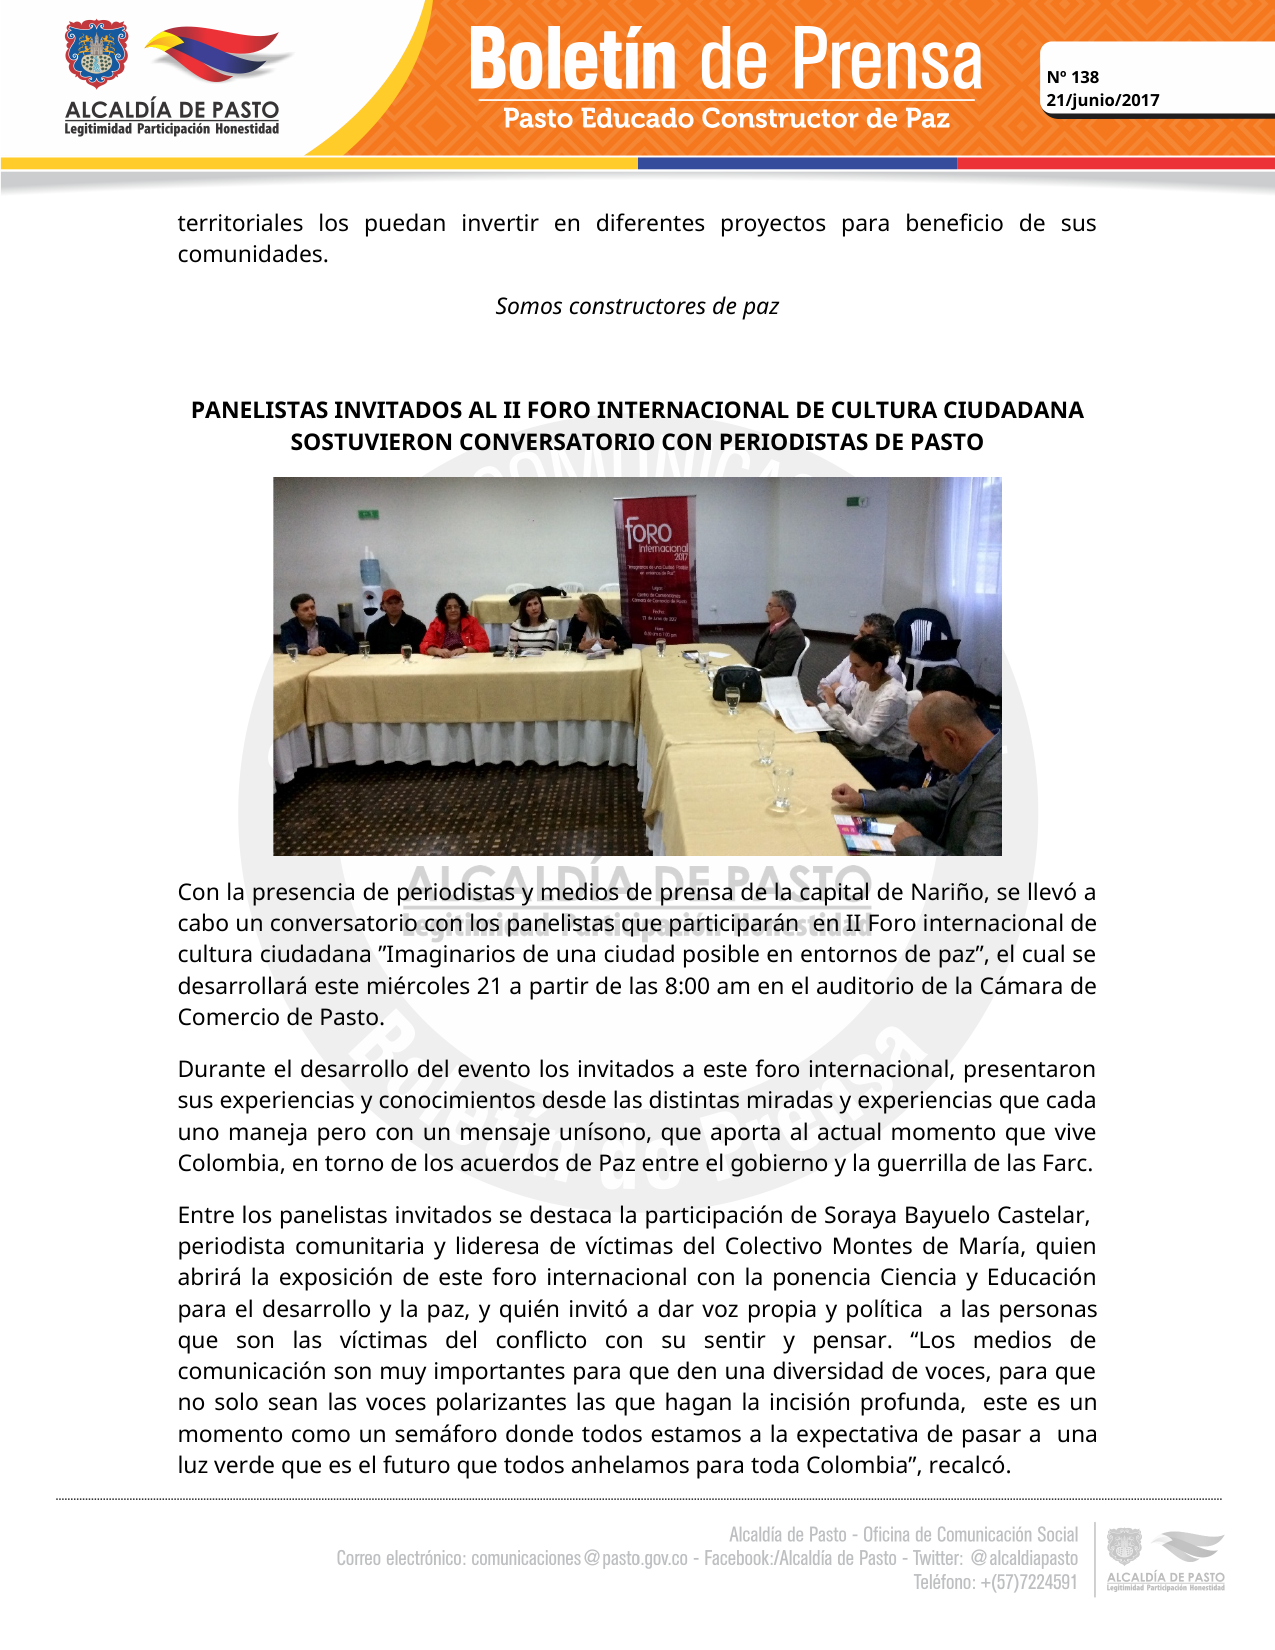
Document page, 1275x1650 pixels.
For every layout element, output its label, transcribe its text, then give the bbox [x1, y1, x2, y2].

text Durante el desarrollo del evento los invitados a este foro internacional, presentaron sus experiencias y conocimientos desde las distintas miradas y experiencias que cada uno maneja pero con un mensaje unísono, que aporta al actual momento que vive Colombia, en torno de los acuerdos de Paz entre el gobierno y la guerrilla de las Farc. [177, 1053, 1098, 1178]
picture [0, 0, 1275, 1638]
text Entre los panelistas invitados se destaca la participación de Soraya Bayuelo Castelar, periodista comunitaria y lideresa de víctimas del Colectivo Montes de María, quien abrirá la exposición de este foro internacional con la ponencia Ciencia y Educación para el desarrollo y la paz, y quién invitó a dar voz propia y política a las personas que son las víctimas del conflicto con su sentir y pensar. “Los medios de comunicación son muy importantes para que den una diversidad de voces, para que no solo sean las voces polarizantes las que hagan la incisión profunda, este es un momento como un semáforo donde todos estamos a la expectativa de pasar a una luz verde que es el futuro que todos anhelamos para toda Colombia”, recalcó. [177, 1199, 1098, 1480]
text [177, 207, 1098, 269]
text Somos constructores de paz [177, 290, 1098, 321]
text Con la presencia de periodistas y medios de prensa de la capital de Nariño, se llevó a cabo un conversatorio con los panelistas que participarán en II Foro internacional de cultura ciudadana ”Imaginarios de una ciudad posible en entornos de paz”, el cual se desarrollará este miércoles 21 a partir de las 8:00 am en el auditorio de la Cámara de Comercio de Pasto. [177, 876, 1098, 1032]
text PANELISTAS INVITADOS AL II FORO INTERNACIONAL DE CULTURA CIUDADANA SOSTUVIERON CONVERSATORIO CON PERIODISTAS DE PASTO [177, 394, 1098, 457]
